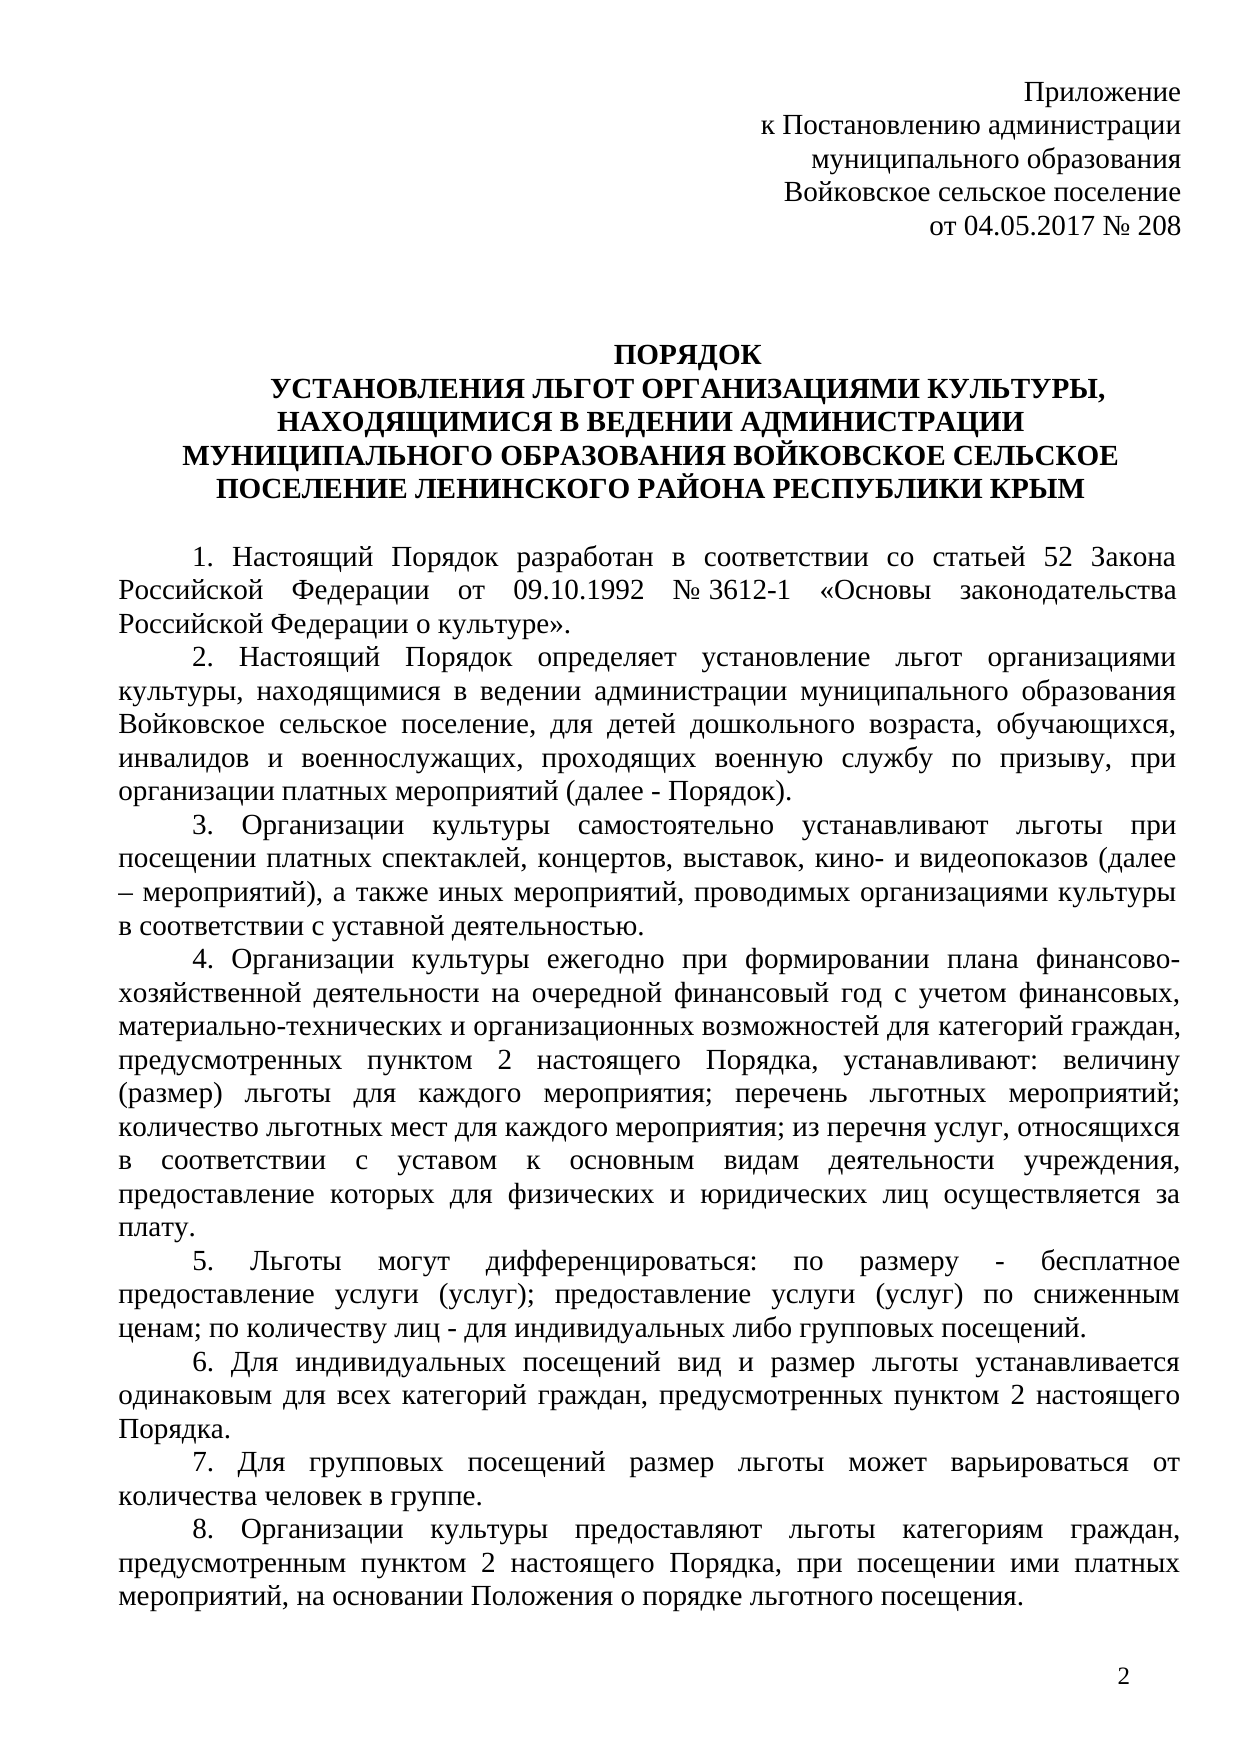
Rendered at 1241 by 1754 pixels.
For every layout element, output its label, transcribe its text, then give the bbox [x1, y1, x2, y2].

text 7. Для групповых посещений размер льготы может варьироваться от количества человек в группе. [118, 1444, 1181, 1511]
text Войковское сельское поселение [118, 174, 1181, 208]
text от 04.05.2017 № 208 [118, 208, 1181, 242]
text 3. Организации культуры самостоятельно устанавливают льготы при посещении платных спектаклей, концертов, выставок, кино- и видеопоказов (далее – мероприятий), а также иных мероприятий, проводимых организациями культуры в соответствии с уставной деятельностью. [118, 807, 1177, 941]
text к Постановлению администрации [118, 107, 1181, 141]
text 8. Организации культуры предоставляют льготы категориям граждан, предусмотренным пунктом 2 настоящего Порядка, при посещении ими платных мероприятий, на основании Положения о порядке льготного посещения. [118, 1511, 1181, 1612]
text муниципального образования [118, 141, 1181, 174]
text 6. Для индивидуальных посещений вид и размер льготы устанавливается одинаковым для всех категорий граждан, предусмотренных пунктом 2 настоящего Порядка. [118, 1344, 1181, 1444]
text УСТАНОВЛЕНИЯ ЛЬГОТ ОРГАНИЗАЦИЯМИ КУЛЬТУРЫ, НАХОДЯЩИМИСЯ В ВЕДЕНИИ АДМИНИСТРАЦИИ МУНИЦИПАЛЬНОГО ОБРАЗОВАНИЯ ВОЙКОВСКОЕ СЕЛЬСКОЕ ПОСЕЛЕНИЕ ЛЕНИНСКОГО РАЙОНА РЕСПУБЛИКИ КРЫМ [120, 371, 1181, 505]
text 5. Льготы могут дифференцироваться: по размеру - бесплатное предоставление услуги (услуг); предоставление услуги (услуг) по сниженным ценам; по количеству лиц - для индивидуальных либо групповых посещений. [118, 1243, 1181, 1344]
text 2. Настоящий Порядок определяет установление льгот организациями культуры, находящимися в ведении администрации муниципального образования Войковское сельское поселение, для детей дошкольного возраста, обучающихся, инвалидов и военнослужащих, проходящих военную службу по призыву, при организации платных мероприятий (далее - Порядок). [118, 639, 1177, 807]
text ПОРЯДОК [120, 337, 1181, 371]
text 4. Организации культуры ежегодно при формировании плана финансово-хозяйственной деятельности на очередной финансовый год с учетом финансовых, материально-технических и организационных возможностей для категорий граждан, предусмотренных пунктом 2 настоящего Порядка, устанавливают: величину (размер) льготы для каждого мероприятия; перечень льготных мероприятий; количество льготных мест для каждого мероприятия; из перечня услуг, относящихся в соответствии с уставом к основным видам деятельности учреждения, предоставление которых для физических и юридических лиц осуществляется за плату. [118, 941, 1181, 1243]
text 1. Настоящий Порядок разработан в соответствии со статьей 52 Закона Российской Федерации от 09.10.1992 № 3612-1 «Основы законодательства Российской Федерации о культуре». [118, 539, 1177, 639]
text Приложение [118, 74, 1181, 107]
